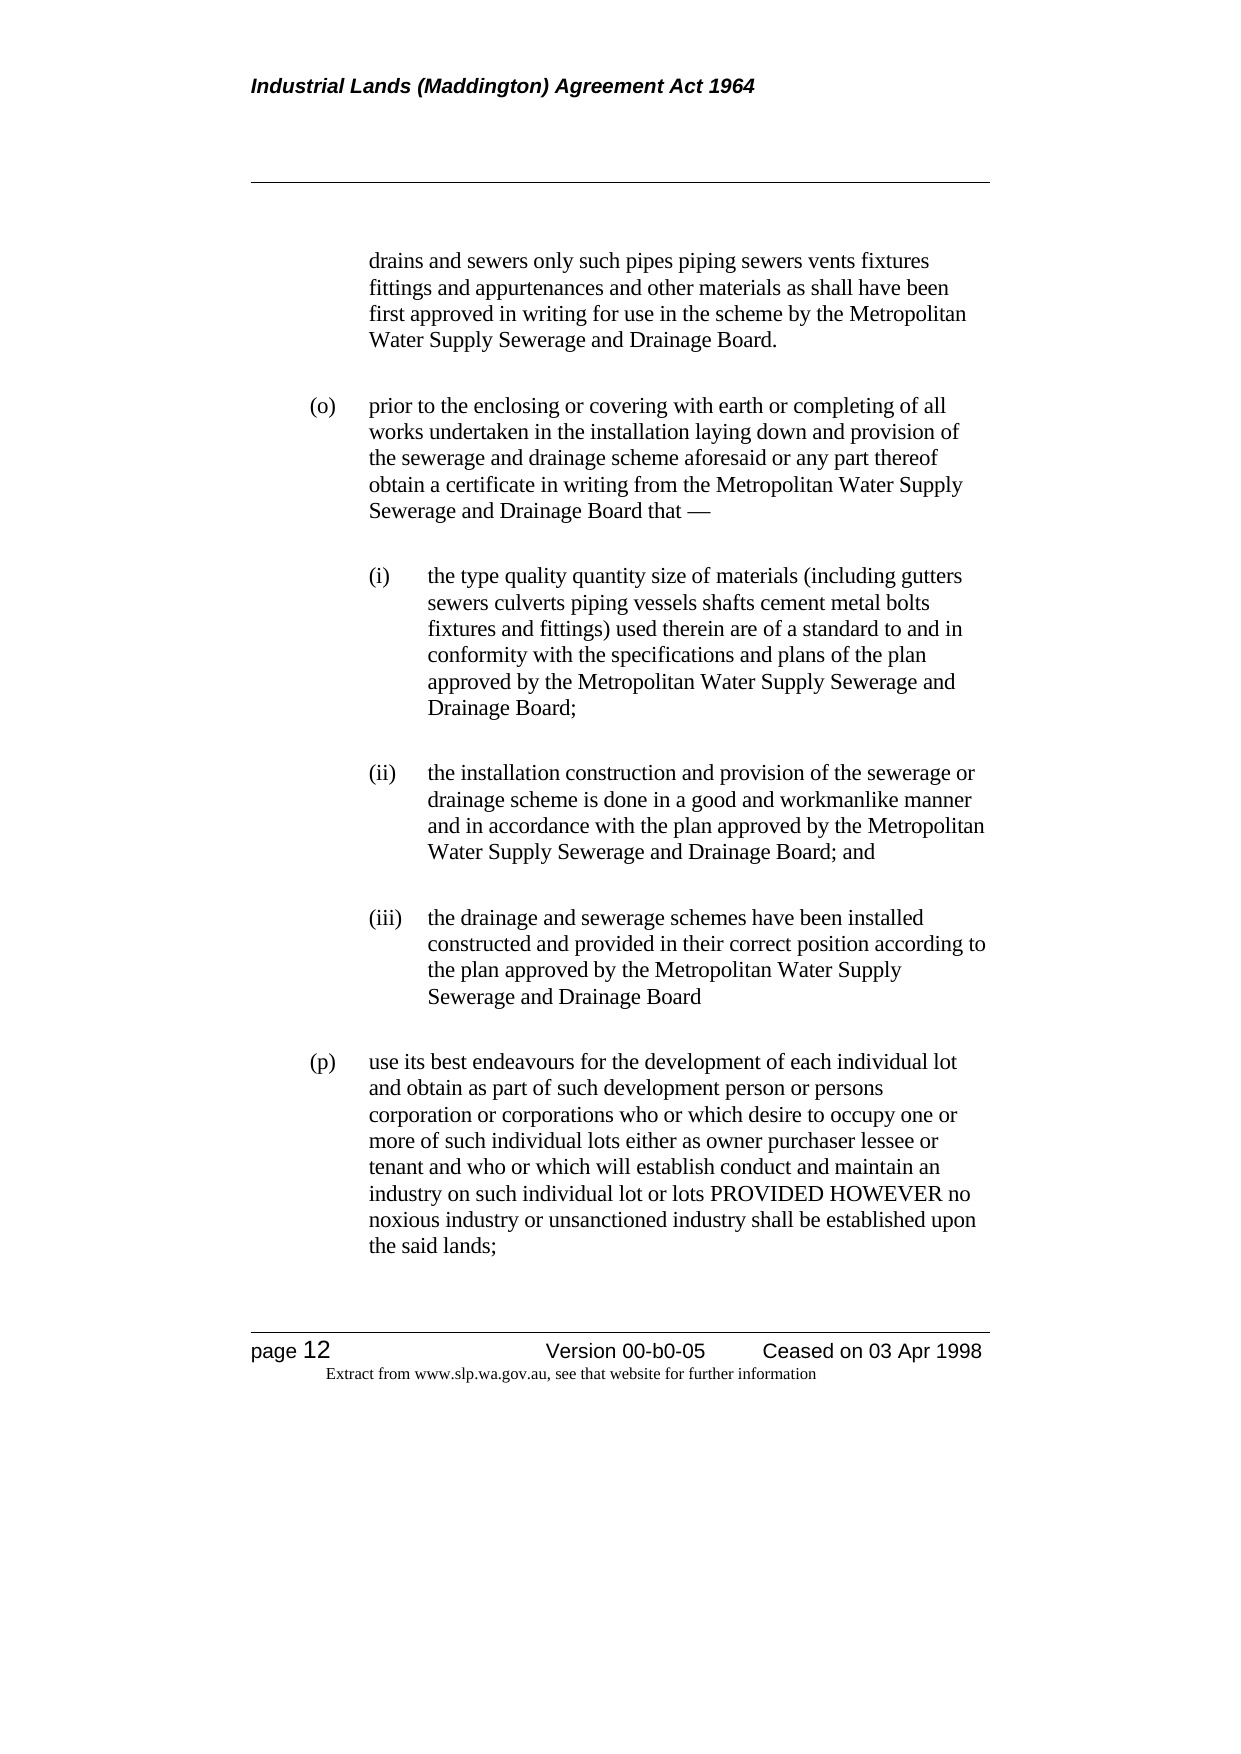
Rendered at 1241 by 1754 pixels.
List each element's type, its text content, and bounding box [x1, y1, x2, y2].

text (p) use its best endeavours for the development of each individual lot and obtain as part of such development person or persons corporation or corporations who or which desire to occupy one or more of such individual lots either as owner purchaser lessee or tenant and who or which will establish conduct and maintain an industry on such individual lot or lots PROVIDED HOWEVER no noxious industry or unsanctioned industry shall be established upon the said lands; [251, 1048, 990, 1259]
text (iii) the drainage and sewerage schemes have been installed constructed and provided in their correct position according to the plan approved by the Metropolitan Water Supply Sewerage and Drainage Board [251, 904, 990, 1009]
text (ii) the installation construction and provision of the sewerage or drainage scheme is done in a good and workmanlike manner and in accordance with the plan approved by the Metropolitan Water Supply Sewerage and Drainage Board; and [251, 759, 990, 865]
text (i) the type quality quantity size of materials (including gutters sewers culverts piping vessels shafts cement metal bolts fixtures and fittings) used therein are of a standard to and in conformity with the specifications and plans of the plan approved by the Metropolitan Water Supply Sewerage and Drainage Board; [251, 562, 990, 721]
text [251, 247, 990, 353]
text (o) prior to the enclosing or covering with earth or completing of all works undertaken in the installation laying down and provision of the sewerage and drainage scheme aforesaid or any part thereof obtain a certificate in writing from the Metropolitan Water Supply Sewerage and Drainage Board that — [251, 392, 990, 523]
